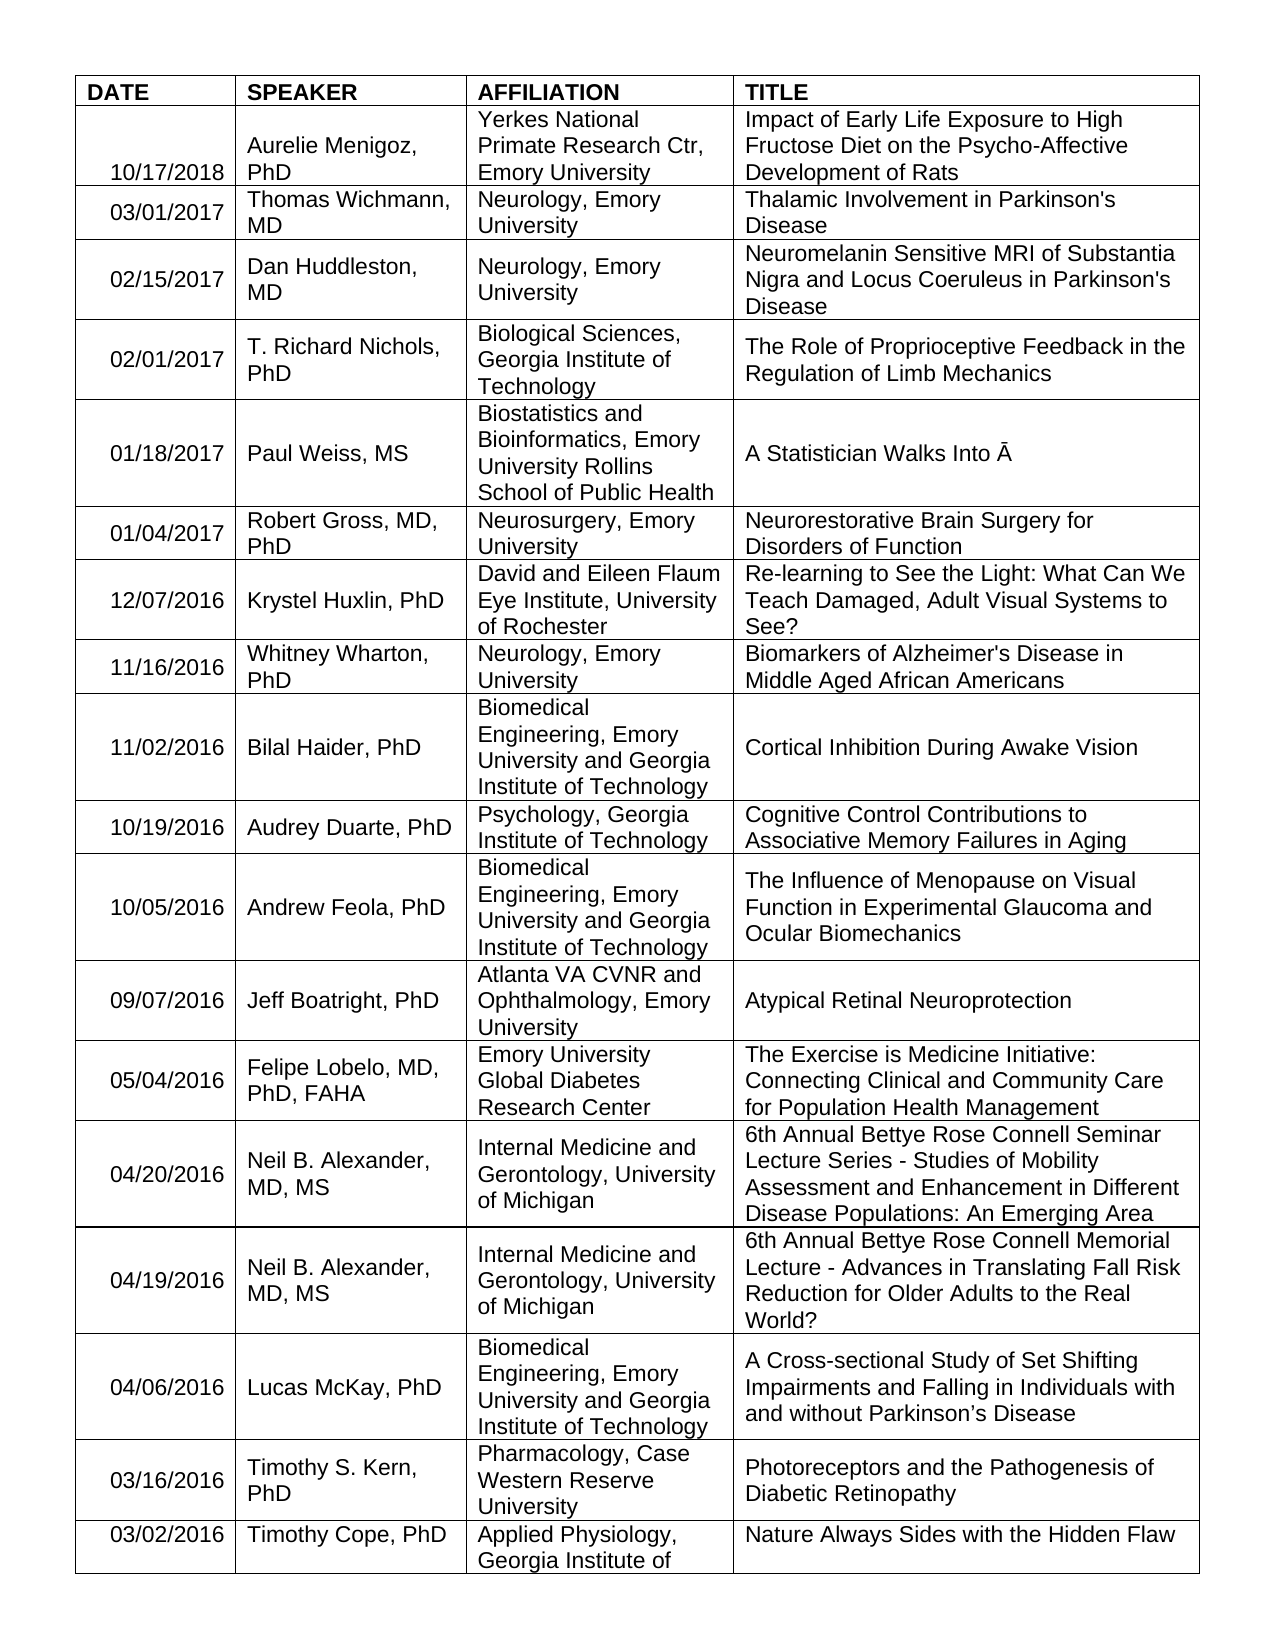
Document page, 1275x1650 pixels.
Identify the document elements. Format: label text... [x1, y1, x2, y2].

table_cell Yerkes National Primate Research Ctr, Emory University [467, 106, 733, 185]
table_cell A Cross-sectional Study of Set Shifting Impairments and Falling in Individuals with and without Parkinson’s Disease [734, 1334, 1199, 1439]
table_cell Bilal Haider, PhD [236, 694, 466, 799]
table_cell Thomas Wichmann, MD [236, 186, 466, 239]
table_cell 01/18/2017 [76, 400, 235, 506]
table_cell The Influence of Menopause on Visual Function in Experimental Glaucoma and Ocular Biomechanics [734, 854, 1199, 960]
table_cell 10/05/2016 [76, 854, 235, 960]
table_header DATE [76, 76, 235, 105]
table_cell Neil B. Alexander, MD, MS [236, 1228, 466, 1333]
table_cell 09/07/2016 [76, 961, 235, 1040]
table_cell Biomedical Engineering, Emory University and Georgia Institute of Technology [467, 854, 733, 960]
table_cell Paul Weiss, MS [236, 400, 466, 506]
table_header TITLE [734, 76, 1199, 105]
table_cell 04/20/2016 [76, 1121, 235, 1226]
table_cell Biomedical Engineering, Emory University and Georgia Institute of Technology [467, 1334, 733, 1439]
table_cell Biomarkers of Alzheimer's Disease in Middle Aged African Americans [734, 640, 1199, 693]
table_cell The Exercise is Medicine Initiative: Connecting Clinical and Community Care for Population Health Management [734, 1041, 1199, 1120]
table_cell Internal Medicine and Gerontology, University of Michigan [467, 1121, 733, 1226]
table_cell 01/04/2017 [76, 507, 235, 559]
table_cell Cognitive Control Contributions to Associative Memory Failures in Aging [734, 801, 1199, 853]
table_cell Neuromelanin Sensitive MRI of Substantia Nigra and Locus Coeruleus in Parkinson's Disease [734, 240, 1199, 319]
table_cell The Role of Proprioceptive Feedback in the Regulation of Limb Mechanics [734, 320, 1199, 399]
table_cell 03/16/2016 [76, 1440, 235, 1519]
table_cell Jeff Boatright, PhD [236, 961, 466, 1040]
table_cell Atypical Retinal Neuroprotection [734, 961, 1199, 1040]
table_cell Thalamic Involvement in Parkinson's Disease [734, 186, 1199, 239]
table_cell Impact of Early Life Exposure to High Fructose Diet on the Psycho-Affective Development of Rats [734, 106, 1199, 185]
table_cell Neurorestorative Brain Surgery for Disorders of Function [734, 507, 1199, 559]
table_cell Neurology, Emory University [467, 640, 733, 693]
table_cell Lucas McKay, PhD [236, 1334, 466, 1439]
table_cell Krystel Huxlin, PhD [236, 560, 466, 639]
table_cell Aurelie Menigoz, PhD [236, 106, 466, 185]
table_cell Nature Always Sides with the Hidden Flaw [734, 1521, 1199, 1573]
table_cell 10/17/2018 [76, 106, 235, 185]
table_cell Neil B. Alexander, MD, MS [236, 1121, 466, 1226]
table_cell Emory University Global Diabetes Research Center [467, 1041, 733, 1120]
table_cell 11/02/2016 [76, 694, 235, 799]
table_cell Pharmacology, Case Western Reserve University [467, 1440, 733, 1519]
table_cell 03/01/2017 [76, 186, 235, 239]
table_cell Biological Sciences, Georgia Institute of Technology [467, 320, 733, 399]
table_cell 6th Annual Bettye Rose Connell Seminar Lecture Series - Studies of Mobility Assessment and Enhancement in Different Disease Populations: An Emerging Area [734, 1121, 1199, 1226]
table_cell 10/19/2016 [76, 801, 235, 853]
table_cell Whitney Wharton, PhD [236, 640, 466, 693]
table_cell Dan Huddleston, MD [236, 240, 466, 319]
table_cell Neurology, Emory University [467, 186, 733, 239]
table_cell Neurosurgery, Emory University [467, 507, 733, 559]
table_cell 02/01/2017 [76, 320, 235, 399]
table_cell T. Richard Nichols, PhD [236, 320, 466, 399]
table_header SPEAKER [236, 76, 466, 105]
table_cell Timothy S. Kern, PhD [236, 1440, 466, 1519]
table_cell 02/15/2017 [76, 240, 235, 319]
table_cell Biomedical Engineering, Emory University and Georgia Institute of Technology [467, 694, 733, 799]
table_cell Cortical Inhibition During Awake Vision [734, 694, 1199, 799]
table_cell Timothy Cope, PhD [236, 1521, 466, 1573]
table_cell 11/16/2016 [76, 640, 235, 693]
table_cell 6th Annual Bettye Rose Connell Memorial Lecture - Advances in Translating Fall Risk Reduction for Older Adults to the Real World? [734, 1228, 1199, 1333]
table_cell A Statistician Walks Into Ā [734, 400, 1199, 506]
table_cell Felipe Lobelo, MD, PhD, FAHA [236, 1041, 466, 1120]
table_cell Neurology, Emory University [467, 240, 733, 319]
table_cell Biostatistics and Bioinformatics, Emory University Rollins School of Public Health [467, 400, 733, 506]
table_cell Internal Medicine and Gerontology, University of Michigan [467, 1228, 733, 1333]
table_cell Psychology, Georgia Institute of Technology [467, 801, 733, 853]
table_header AFFILIATION [467, 76, 733, 105]
table_cell Atlanta VA CVNR and Ophthalmology, Emory University [467, 961, 733, 1040]
table_cell Robert Gross, MD, PhD [236, 507, 466, 559]
table_cell Audrey Duarte, PhD [236, 801, 466, 853]
table_cell 05/04/2016 [76, 1041, 235, 1120]
table_cell Re-learning to See the Light: What Can We Teach Damaged, Adult Visual Systems to See? [734, 560, 1199, 639]
table_cell David and Eileen Flaum Eye Institute, University of Rochester [467, 560, 733, 639]
table_cell 04/06/2016 [76, 1334, 235, 1439]
table_cell Applied Physiology, Georgia Institute of Technology [467, 1521, 733, 1573]
table_cell 04/19/2016 [76, 1228, 235, 1333]
table_cell Andrew Feola, PhD [236, 854, 466, 960]
table_cell 12/07/2016 [76, 560, 235, 639]
table_cell Photoreceptors and the Pathogenesis of Diabetic Retinopathy [734, 1440, 1199, 1519]
table_cell 03/02/2016 [76, 1521, 235, 1573]
